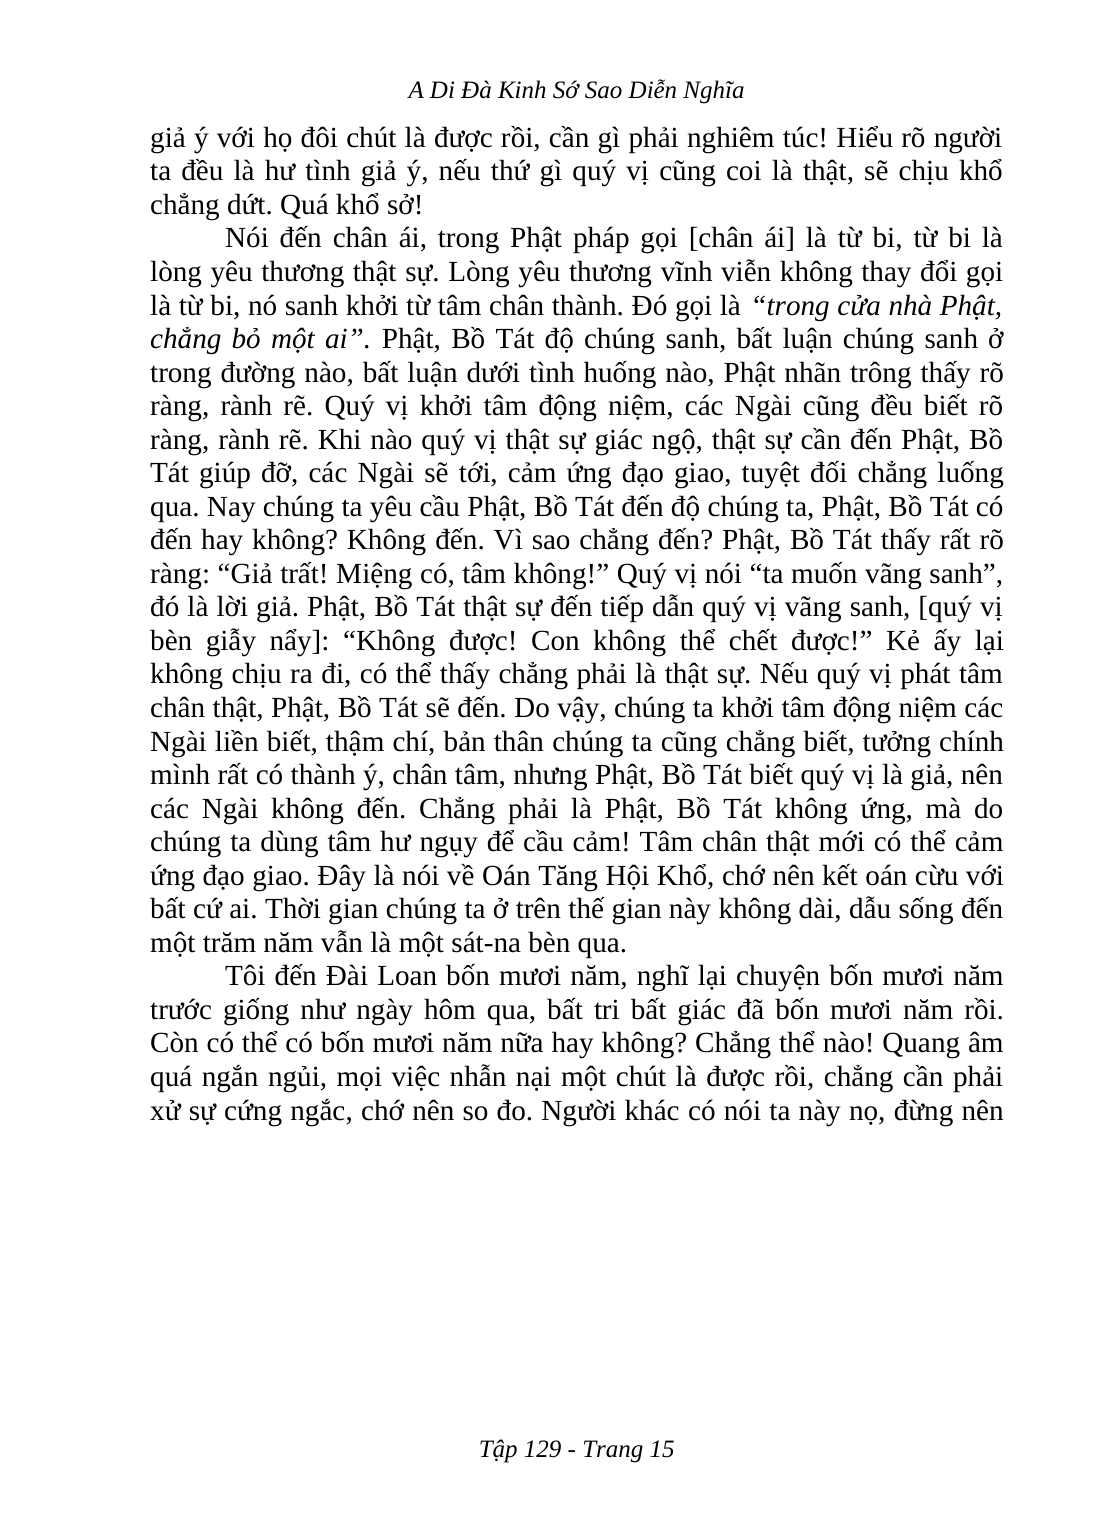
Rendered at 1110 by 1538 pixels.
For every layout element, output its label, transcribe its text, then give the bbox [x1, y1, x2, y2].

text Nói đến chân ái, trong Phật pháp gọi [chân ái] là từ bi, từ bi là lòng yêu thương thật sự. Lòng yêu thương vĩnh viễn không thay đổi gọi là từ bi, nó sanh khởi từ tâm chân thành. Đó gọi là “trong cửa nhà Phật, chẳng bỏ một ai”. Phật, Bồ Tát độ chúng sanh, bất luận chúng sanh ở trong đường nào, bất luận dưới tình huống nào, Phật nhãn trông thấy rõ ràng, rành rẽ. Quý vị khởi tâm động niệm, các Ngài cũng đều biết rõ ràng, rành rẽ. Khi nào quý vị thật sự giác ngộ, thật sự cần đến Phật, Bồ Tát giúp đỡ, các Ngài sẽ tới, cảm ứng đạo giao, tuyệt đối chẳng luống qua. Nay chúng ta yêu cầu Phật, Bồ Tát đến độ chúng ta, Phật, Bồ Tát có đến hay không? Không đến. Vì sao chẳng đến? Phật, Bồ Tát thấy rất rõ ràng: “Giả trất! Miệng có, tâm không!” Quý vị nói “ta muốn vãng sanh”, đó là lời giả. Phật, Bồ Tát thật sự đến tiếp dẫn quý vị vãng sanh, [quý vị bèn giẫy nẩy]: “Không được! Con không thể chết được!” Kẻ ấy lại không chịu ra đi, có thể thấy chẳng phải là thật sự. Nếu quý vị phát tâm chân thật, Phật, Bồ Tát sẽ đến. Do vậy, chúng ta khởi tâm động niệm các Ngài liền biết, thậm chí, bản thân chúng ta cũng chẳng biết, tưởng chính mình rất có thành ý, chân tâm, nhưng Phật, Bồ Tát biết quý vị là giả, nên các Ngài không đến. Chẳng phải là Phật, Bồ Tát không ứng, mà do chúng ta dùng tâm hư ngụy để cầu cảm! Tâm chân thật mới có thể cảm ứng đạo giao. Đây là nói về Oán Tăng Hội Khổ, chớ nên kết oán cừu với bất cứ ai. Thời gian chúng ta ở trên thế gian này không dài, dẫu sống đến một trăm năm vẫn là một sát-na bèn qua. [150, 221, 1005, 958]
